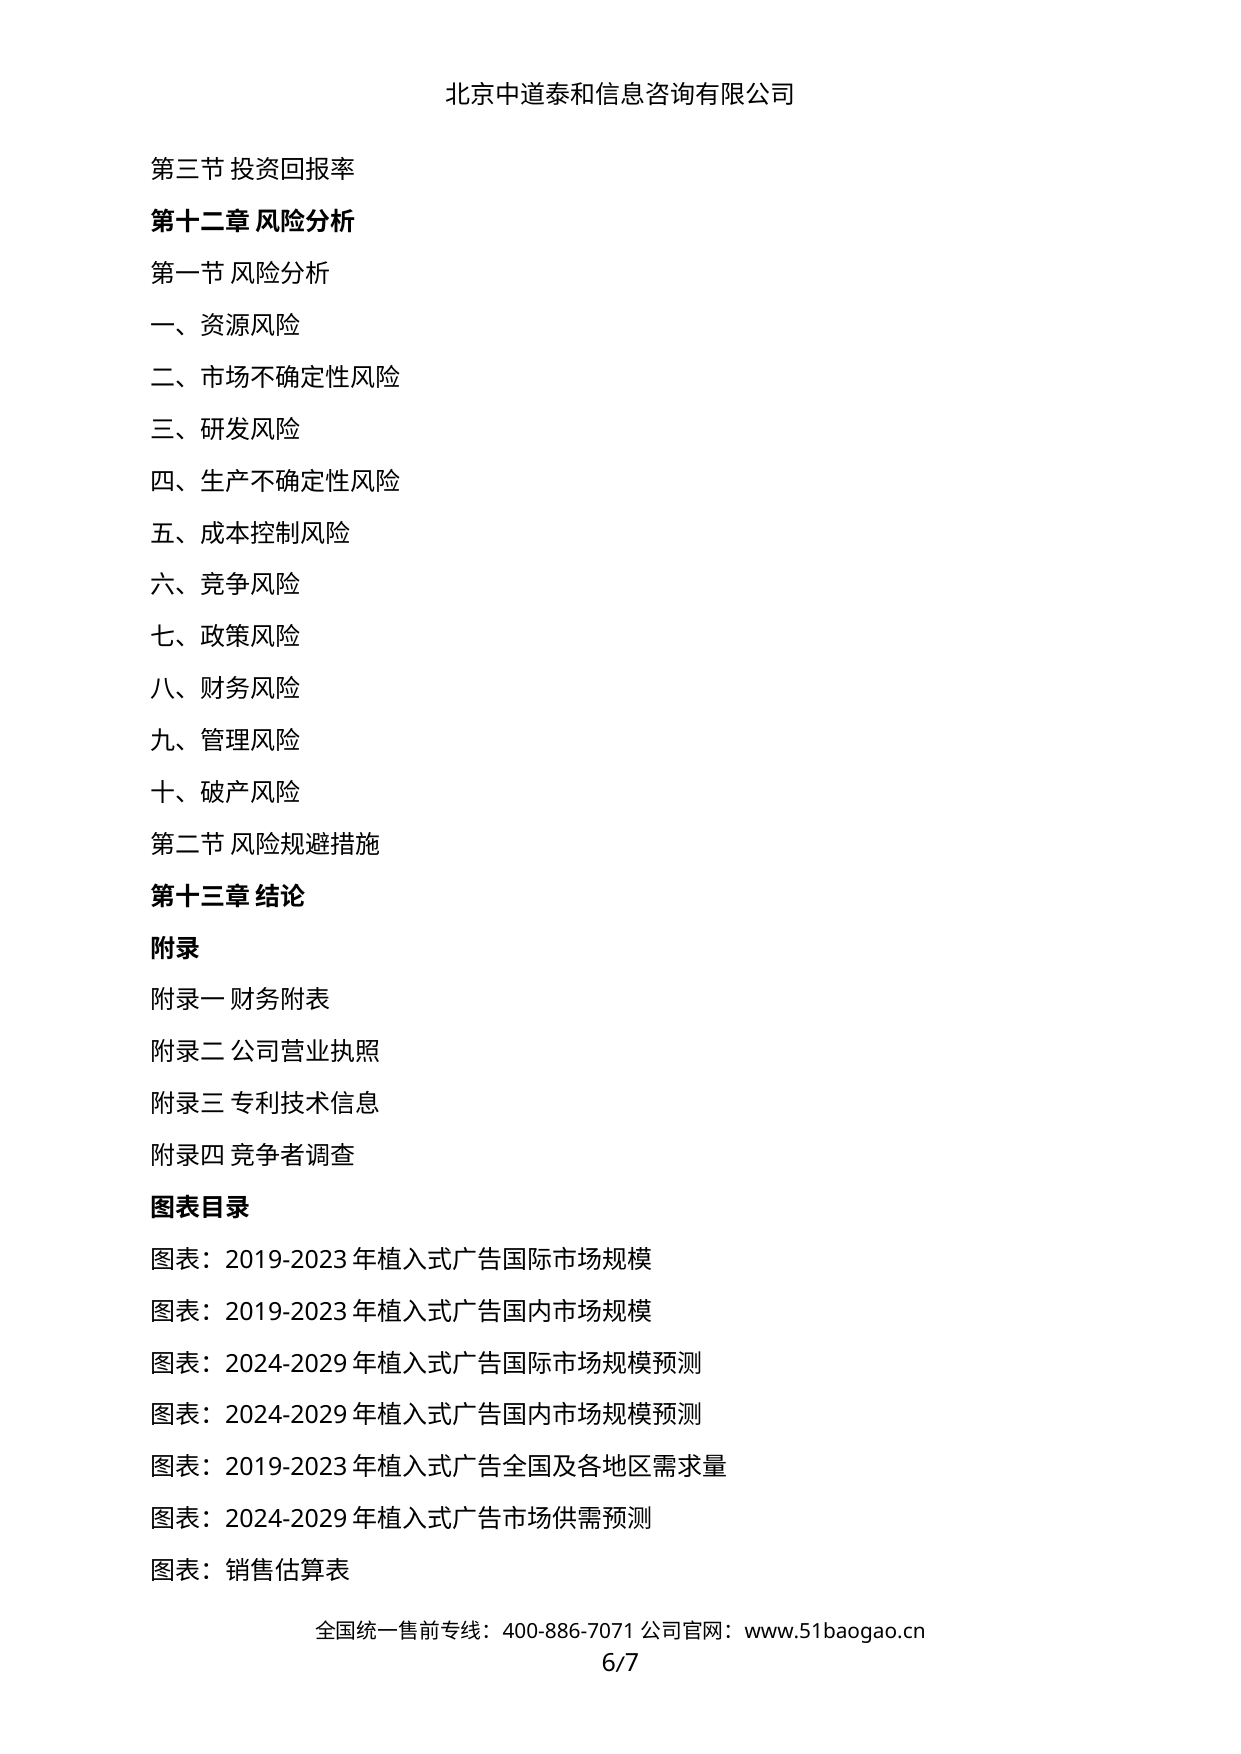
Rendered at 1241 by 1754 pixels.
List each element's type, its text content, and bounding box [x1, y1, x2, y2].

text 第十三章 结论 [150, 876, 1090, 912]
text 第三节 投资回报率 [150, 150, 1090, 186]
text 九、管理风险 [150, 721, 1090, 757]
text 附录三 专利技术信息 [150, 1084, 1090, 1120]
text 第一节 风险分析 [150, 254, 1090, 290]
text 附录四 竞争者调查 [150, 1136, 1090, 1172]
text 图表目录 [150, 1187, 1090, 1224]
text 图表：2024-2029年植入式广告国际市场规模预测 [150, 1343, 1090, 1379]
text 第十二章 风险分析 [150, 202, 1090, 238]
text 六、竞争风险 [150, 565, 1090, 601]
text 图表：2019-2023年植入式广告全国及各地区需求量 [150, 1447, 1090, 1483]
text 附录二 公司营业执照 [150, 1032, 1090, 1068]
text 十、破产风险 [150, 772, 1090, 809]
text 第二节 风险规避措施 [150, 824, 1090, 861]
text 图表：2024-2029年植入式广告市场供需预测 [150, 1499, 1090, 1535]
text 一、资源风险 [150, 306, 1090, 342]
text 四、生产不确定性风险 [150, 461, 1090, 497]
text 三、研发风险 [150, 409, 1090, 446]
text 图表：销售估算表 [150, 1551, 1090, 1587]
text 二、市场不确定性风险 [150, 357, 1090, 394]
text 七、政策风险 [150, 617, 1090, 653]
text 图表：2024-2029年植入式广告国内市场规模预测 [150, 1395, 1090, 1431]
text 八、财务风险 [150, 669, 1090, 705]
text 附录一 财务附表 [150, 980, 1090, 1016]
text 图表：2019-2023年植入式广告国内市场规模 [150, 1291, 1090, 1327]
text 五、成本控制风险 [150, 513, 1090, 549]
text 图表：2019-2023年植入式广告国际市场规模 [150, 1239, 1090, 1276]
text 附录 [150, 928, 1090, 964]
